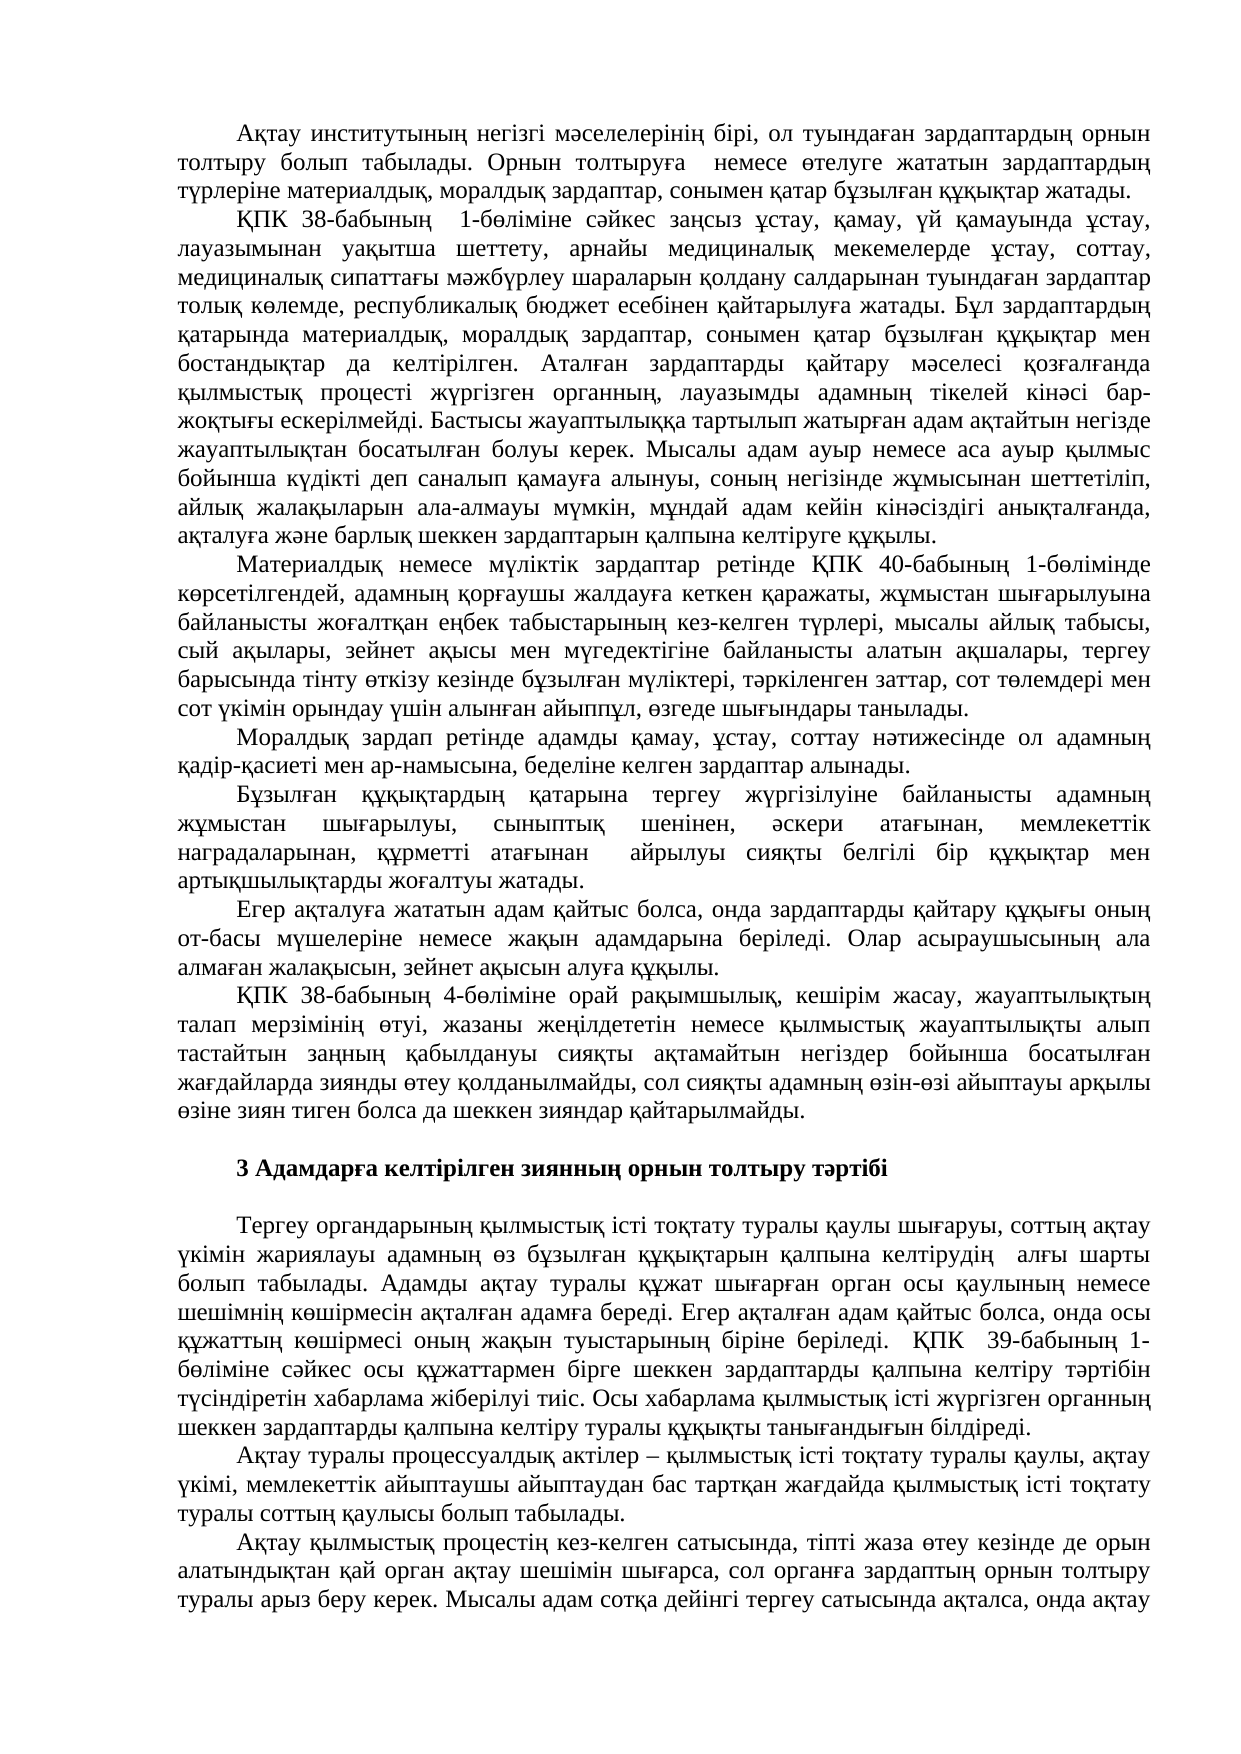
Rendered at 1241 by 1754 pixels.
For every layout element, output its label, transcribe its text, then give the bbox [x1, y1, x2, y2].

text ҚПК 38-бабының 4-бөліміне орай рақымшылық, кешірім жасау, жауаптылықтың талап мерзімінің өтуі, жазаны жеңілдететін немесе қылмыстық жауаптылықты алып тастайтын заңның қабылдануы сияқты ақтамайтын негіздер бойынша босатылған жағдайларда зиянды өтеу қолданылмайды, сол сияқты адамның өзін-өзі айыптауы арқылы өзіне зиян тиген болса да шеккен зияндар қайтарылмайды. [177, 981, 1152, 1124]
text Тергеу органдарының қылмыстық істі тоқтату туралы қаулы шығаруы, соттың ақтау үкімін жариялауы адамның өз бұзылған құқықтарын қалпына келтірудің алғы шарты болып табылады. Адамды ақтау туралы құжат шығарған орган осы қаулының немесе шешімнің көшірмесін ақталған адамға береді. Егер ақталған адам қайтыс болса, онда осы құжаттың көшірмесі оның жақын туыстарының біріне беріледі. ҚПК 39-бабының 1-бөліміне сәйкес осы құжаттармен бірге шеккен зардаптарды қалпына келтіру тәртібін түсіндіретін хабарлама жіберілуі тиіс. Осы хабарлама қылмыстық істі жүргізген органның шеккен зардаптарды қалпына келтіру туралы құқықты танығандығын білдіреді. [177, 1211, 1152, 1441]
text Ақтау институтының негізгі мәселелерінің бірі, ол туындаған зардаптардың орнын толтыру болып табылады. Орнын толтыруға немесе өтелуге жататын зардаптардың түрлеріне материалдық, моралдық зардаптар, сонымен қатар бұзылған құқықтар жатады. [177, 118, 1152, 204]
text 3 Адамдарға келтірілген зиянның орнын толтыру тәртібі [177, 1153, 1152, 1182]
text Моралдық зардап ретінде адамды қамау, ұстау, соттау нәтижесінде ол адамның қадір-қасиеті мен ар-намысына, беделіне келген зардаптар алынады. [177, 722, 1152, 779]
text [177, 1527, 1152, 1613]
text Материалдық немесе мүліктік зардаптар ретінде ҚПК 40-бабының 1-бөлімінде көрсетілгендей, адамның қорғаушы жалдауға кеткен қаражаты, жұмыстан шығарылуына байланысты жоғалтқан еңбек табыстарының кез-келген түрлері, мысалы айлық табысы, сый ақылары, зейнет ақысы мен мүгедектігіне байланысты алатын ақшалары, тергеу барысында тінту өткізу кезінде бұзылған мүліктері, тәркіленген заттар, сот төлемдері мен сот үкімін орындау үшін алынған айыппұл, өзгеде шығындары танылады. [177, 549, 1152, 722]
text Егер ақталуға жататын адам қайтыс болса, онда зардаптарды қайтару құқығы оның от-басы мүшелеріне немесе жақын адамдарына беріледі. Олар асыраушысының ала алмаған жалақысын, зейнет ақысын алуға құқылы. [177, 894, 1152, 981]
text ҚПК 38-бабының 1-бөліміне сәйкес заңсыз ұстау, қамау, үй қамауында ұстау, лауазымынан уақытша шеттету, арнайы медициналық мекемелерде ұстау, соттау, медициналық сипаттағы мәжбүрлеу шараларын қолдану салдарынан туындаған зардаптар толық көлемде, республикалық бюджет есебінен қайтарылуға жатады. Бұл зардаптардың қатарында материалдық, моралдық зардаптар, сонымен қатар бұзылған құқықтар мен бостандықтар да келтірілген. Аталған зардаптарды қайтару мәселесі қозғалғанда қылмыстық процесті жүргізген органның, лауазымды адамның тікелей кінәсі бар-жоқтығы ескерілмейді. Бастысы жауаптылыққа тартылып жатырған адам ақтайтын негізде жауаптылықтан босатылған болуы керек. Мысалы адам ауыр немесе аса ауыр қылмыс бойынша күдікті деп саналып қамауға алынуы, соның негізінде жұмысынан шеттетіліп, айлық жалақыларын ала-алмауы мүмкін, мұндай адам кейін кінәсіздігі анықталғанда, ақталуға және барлық шеккен зардаптарын қалпына келтіруге құқылы. [177, 204, 1152, 549]
text Бұзылған құқықтардың қатарына тергеу жүргізілуіне байланысты адамның жұмыстан шығарылуы, сыныптық шенінен, әскери атағынан, мемлекеттік наградаларынан, құрметті атағынан айрылуы сияқты белгілі бір құқықтар мен артықшылықтарды жоғалтуы жатады. [177, 779, 1152, 894]
text Ақтау туралы процессуалдық актілер – қылмыстық істі тоқтату туралы қаулы, ақтау үкімі, мемлекеттік айыптаушы айыптаудан бас тартқан жағдайда қылмыстық істі тоқтату туралы соттың қаулысы болып табылады. [177, 1441, 1152, 1527]
